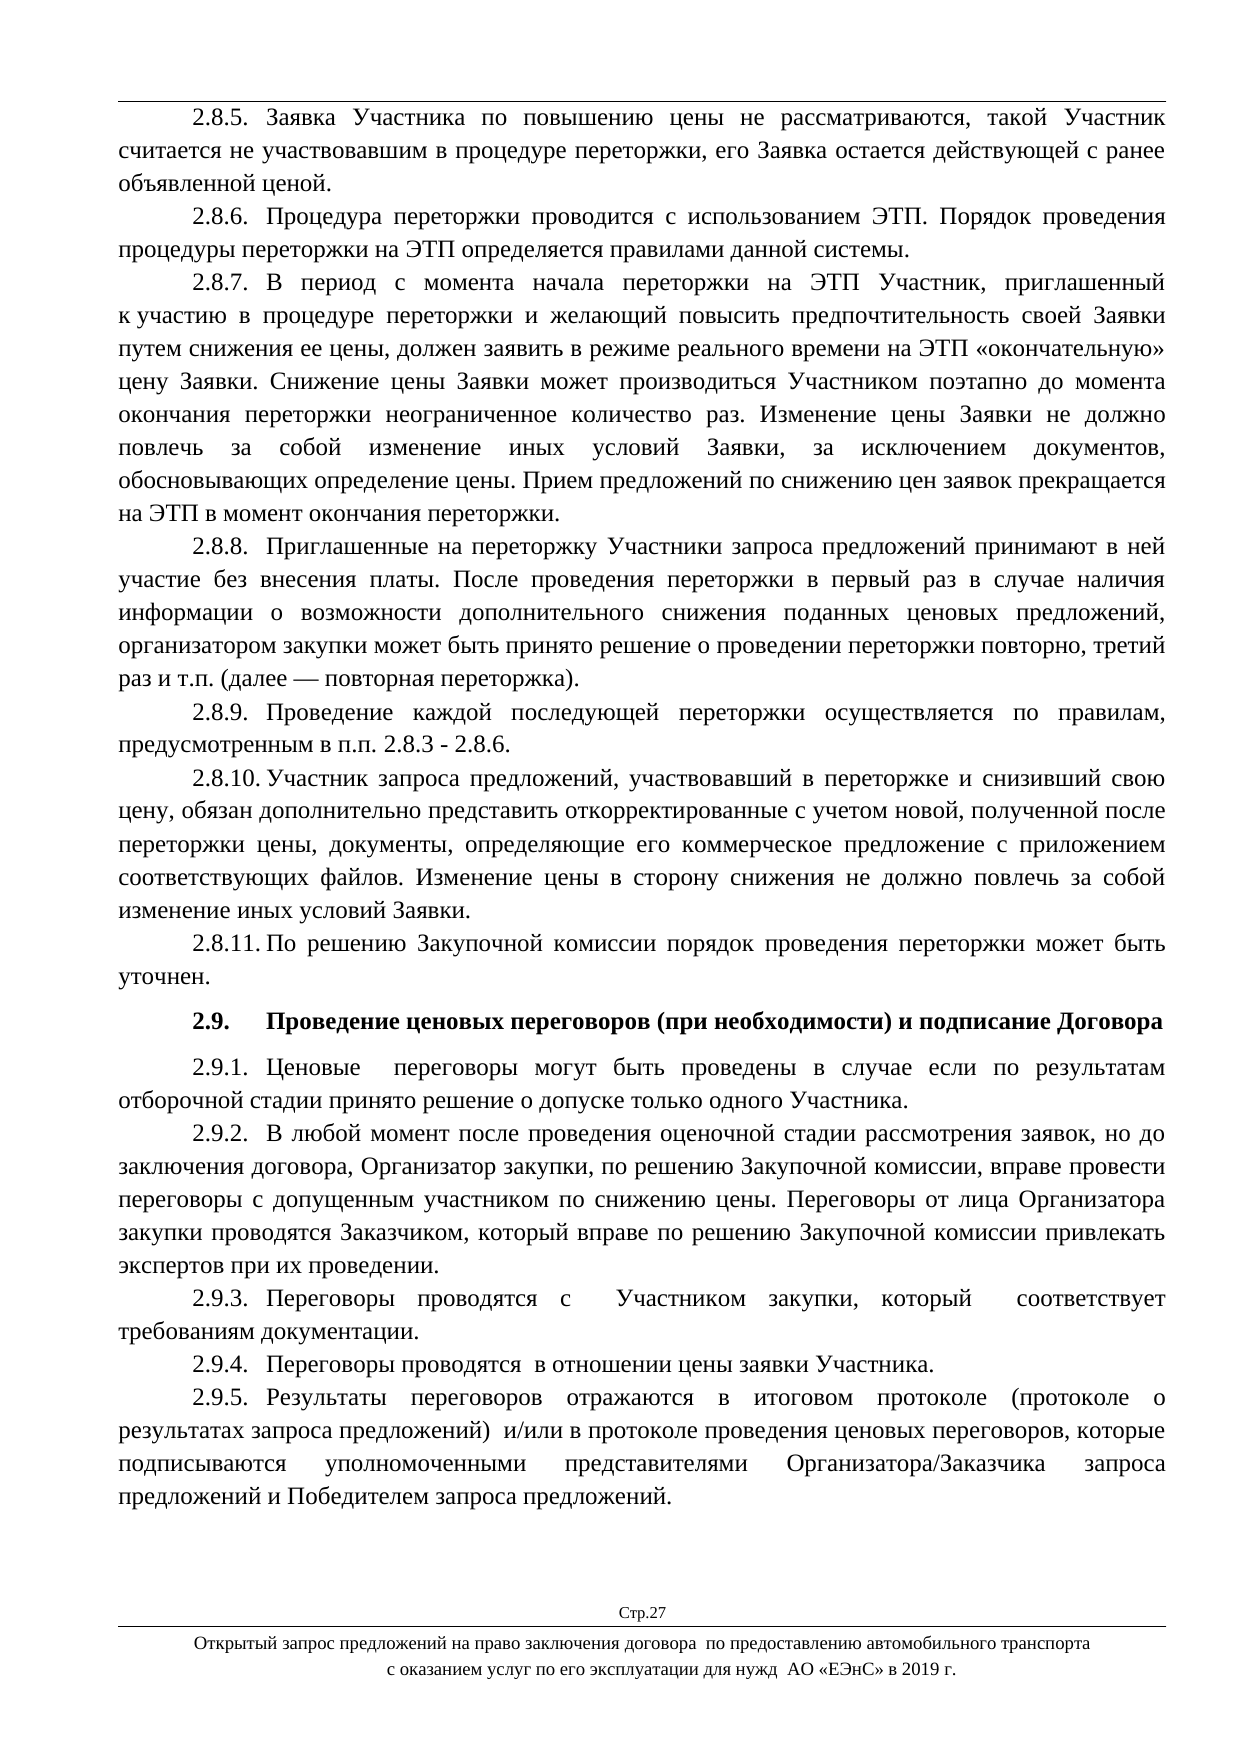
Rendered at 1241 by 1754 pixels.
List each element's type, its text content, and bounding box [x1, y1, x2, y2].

text Переговоры проводятся с Участником закупки, который соответствует требованиям документации. [118, 1283, 1166, 1345]
text По решению Закупочной комиссии порядок проведения переторжки может быть уточнен. [118, 928, 1166, 989]
text Ценовые переговоры могут быть проведены в случае если по результатам отборочной стадии принято решение о допуске только одного Участника. [118, 1052, 1166, 1113]
text Приглашенные на переторжку Участники запроса предложений принимают в ней участие без внесения платы. После проведения переторжки в первый раз в случае наличия информации о возможности дополнительного снижения поданных ценовых предложений, организатором закупки может быть принято решение о проведении переторжки повторно, третий раз и т.п. (далее — повторная переторжка). [118, 531, 1166, 692]
text Проведение каждой последующей переторжки осуществляется по правилам, предусмотренным в п.п. 2.8.3 - 2.8.6. [118, 697, 1166, 758]
text Участник запроса предложений, участвовавший в переторжке и снизивший свою цену, обязан дополнительно представить откорректированные с учетом новой, полученной после переторжки цены, документы, определяющие его коммерческое предложение с приложением соответствующих файлов. Изменение цены в сторону снижения не должно повлечь за собой изменение иных условий Заявки. [118, 763, 1166, 923]
text Заявка Участника по повышению цены не рассматриваются, такой Участник считается не участвовавшим в процедуре переторжки, его Заявка остается действующей с ранее объявленной ценой. [118, 102, 1166, 197]
text Проведение ценовых переговоров (при необходимости) и подписание Договора [118, 1006, 1166, 1035]
text В период с момента начала переторжки на ЭТП Участник, приглашенный к участию в процедуре переторжки и желающий повысить предпочтительность своей Заявки путем снижения ее цены, должен заявить в режиме реального времени на ЭТП «окончательную» цену Заявки. Снижение цены Заявки может производиться Участником поэтапно до момента окончания переторжки неограниченное количество раз. Изменение цены Заявки не должно повлечь за собой изменение иных условий Заявки, за исключением документов, обосновывающих определение цены. Прием предложений по снижению цен заявок прекращается на ЭТП в момент окончания переторжки. [118, 267, 1166, 527]
text Результаты переговоров отражаются в итоговом протоколе (протоколе о результатах запроса предложений) и/или в протоколе проведения ценовых переговоров, которые подписываются уполномоченными представителями Организатора/Заказчика запроса предложений и Победителем запроса предложений. [118, 1382, 1166, 1510]
text Процедура переторжки проводится с использованием ЭТП. Порядок проведения процедуры переторжки на ЭТП определяется правилами данной системы. [118, 201, 1166, 263]
text Переговоры проводятся в отношении цены заявки Участника. [118, 1349, 1166, 1378]
text В любой момент после проведения оценочной стадии рассмотрения заявок, но до заключения договора, Организатор закупки, по решению Закупочной комиссии, вправе провести переговоры с допущенным участником по снижению цены. Переговоры от лица Организатора закупки проводятся Заказчиком, который вправе по решению Закупочной комиссии привлекать экспертов при их проведении. [118, 1118, 1166, 1279]
